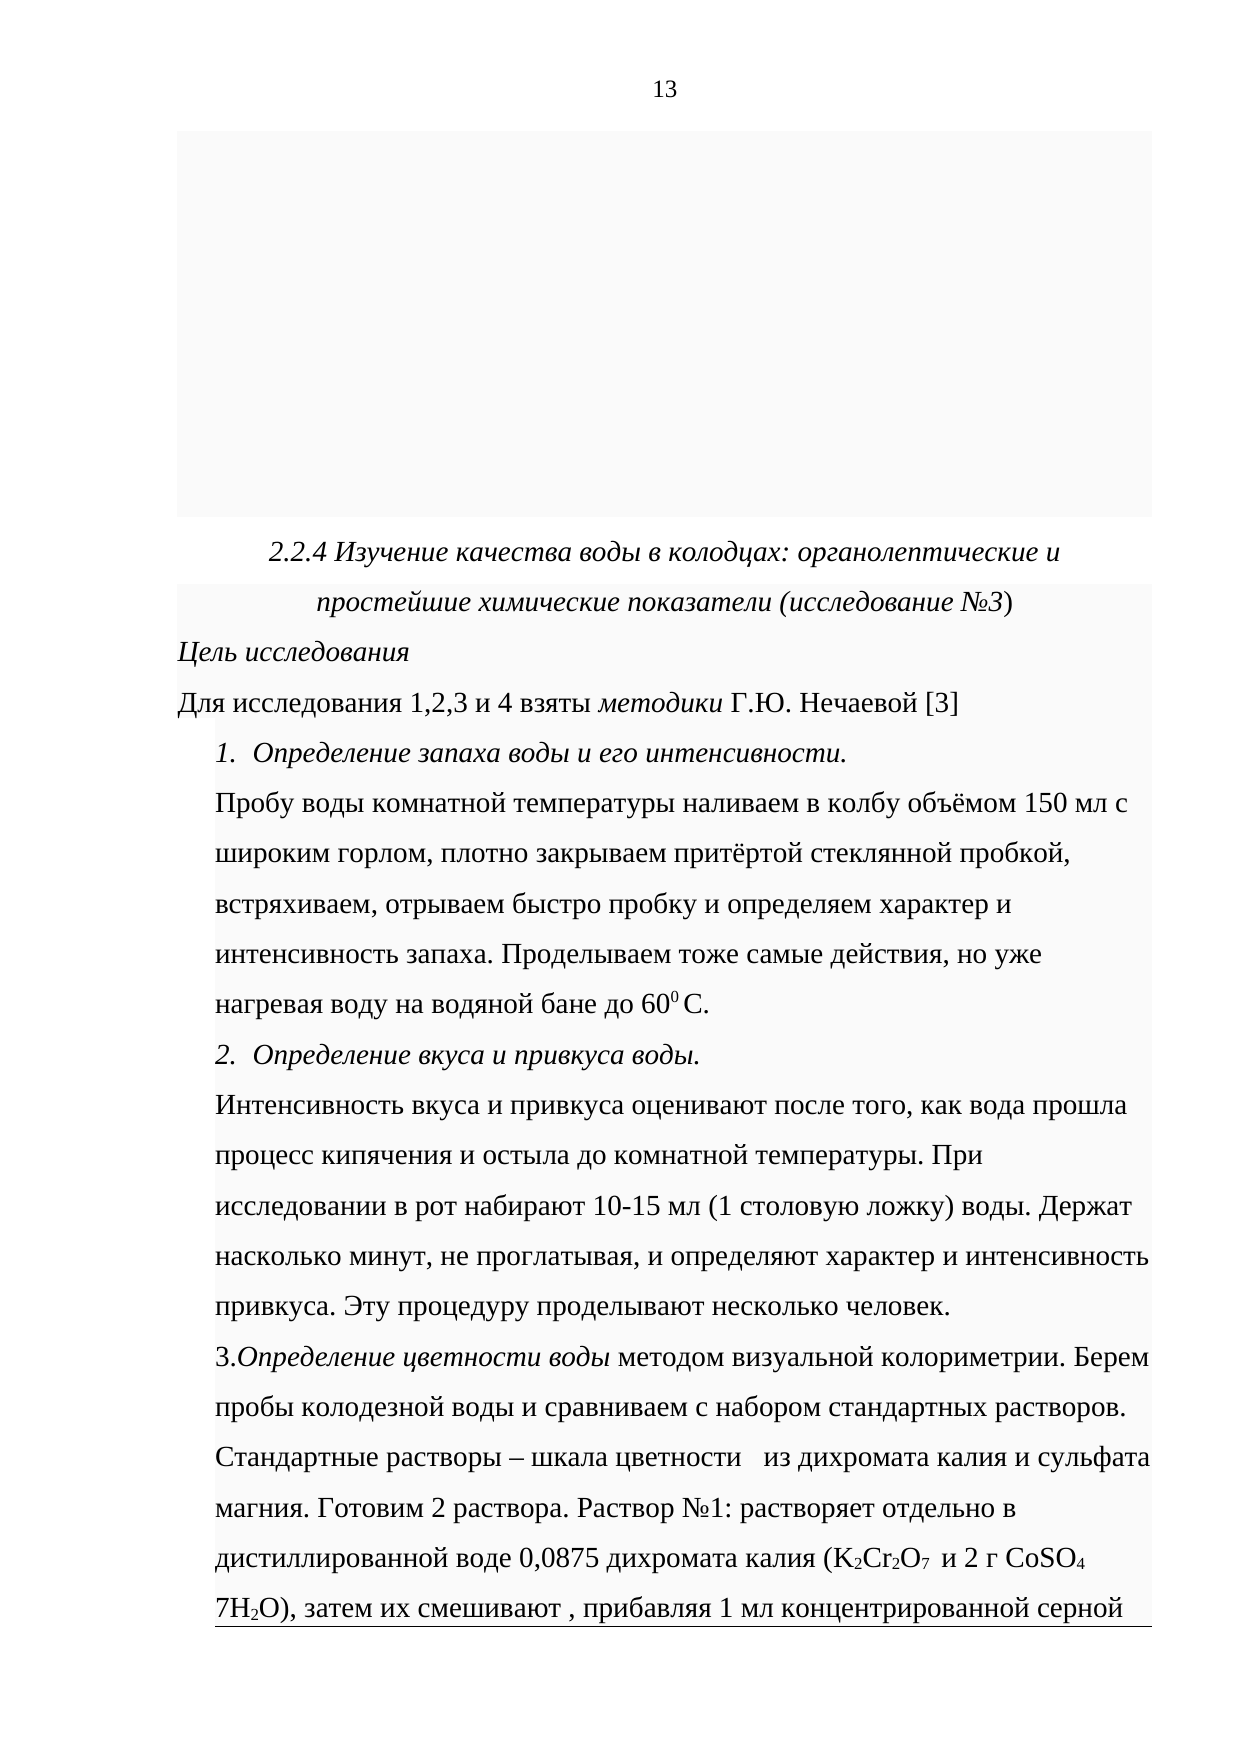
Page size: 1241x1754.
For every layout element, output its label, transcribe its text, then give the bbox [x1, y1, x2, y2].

text Для исследования 1,2,3 и 4 взяты методики Г.Ю. Нечаевой [3] [177, 685, 1152, 718]
text Пробу воды комнатной температуры наливаем в колбу объёмом 150 мл с широким горлом, плотно закрываем притёртой стеклянной пробкой, встряхиваем, отрываем быстро пробку и определяем характер и интенсивность запаха. Проделываем тоже самые действия, но уже нагревая воду на водяной бане до 600 С. [215, 785, 1152, 1020]
text Цель исследования [177, 634, 1152, 668]
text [215, 1339, 1152, 1626]
text Интенсивность вкуса и привкуса оценивают после того, как вода прошла процесс кипячения и остыла до комнатной температуры. При исследовании в рот набирают 10-15 мл (1 столовую ложку) воды. Держат насколько минут, не проглатывая, и определяют характер и интенсивность привкуса. Эту процедуру проделывают несколько человек. [215, 1087, 1152, 1322]
text простейшие химические показатели (исследование №3) [177, 584, 1152, 618]
text 2.2.4 Изучение качества воды в колодцах: органолептические и [177, 534, 1152, 567]
list Определение вкуса и привкуса воды. [215, 1037, 1152, 1070]
list Определение запаха воды и его интенсивности. [215, 735, 1152, 768]
